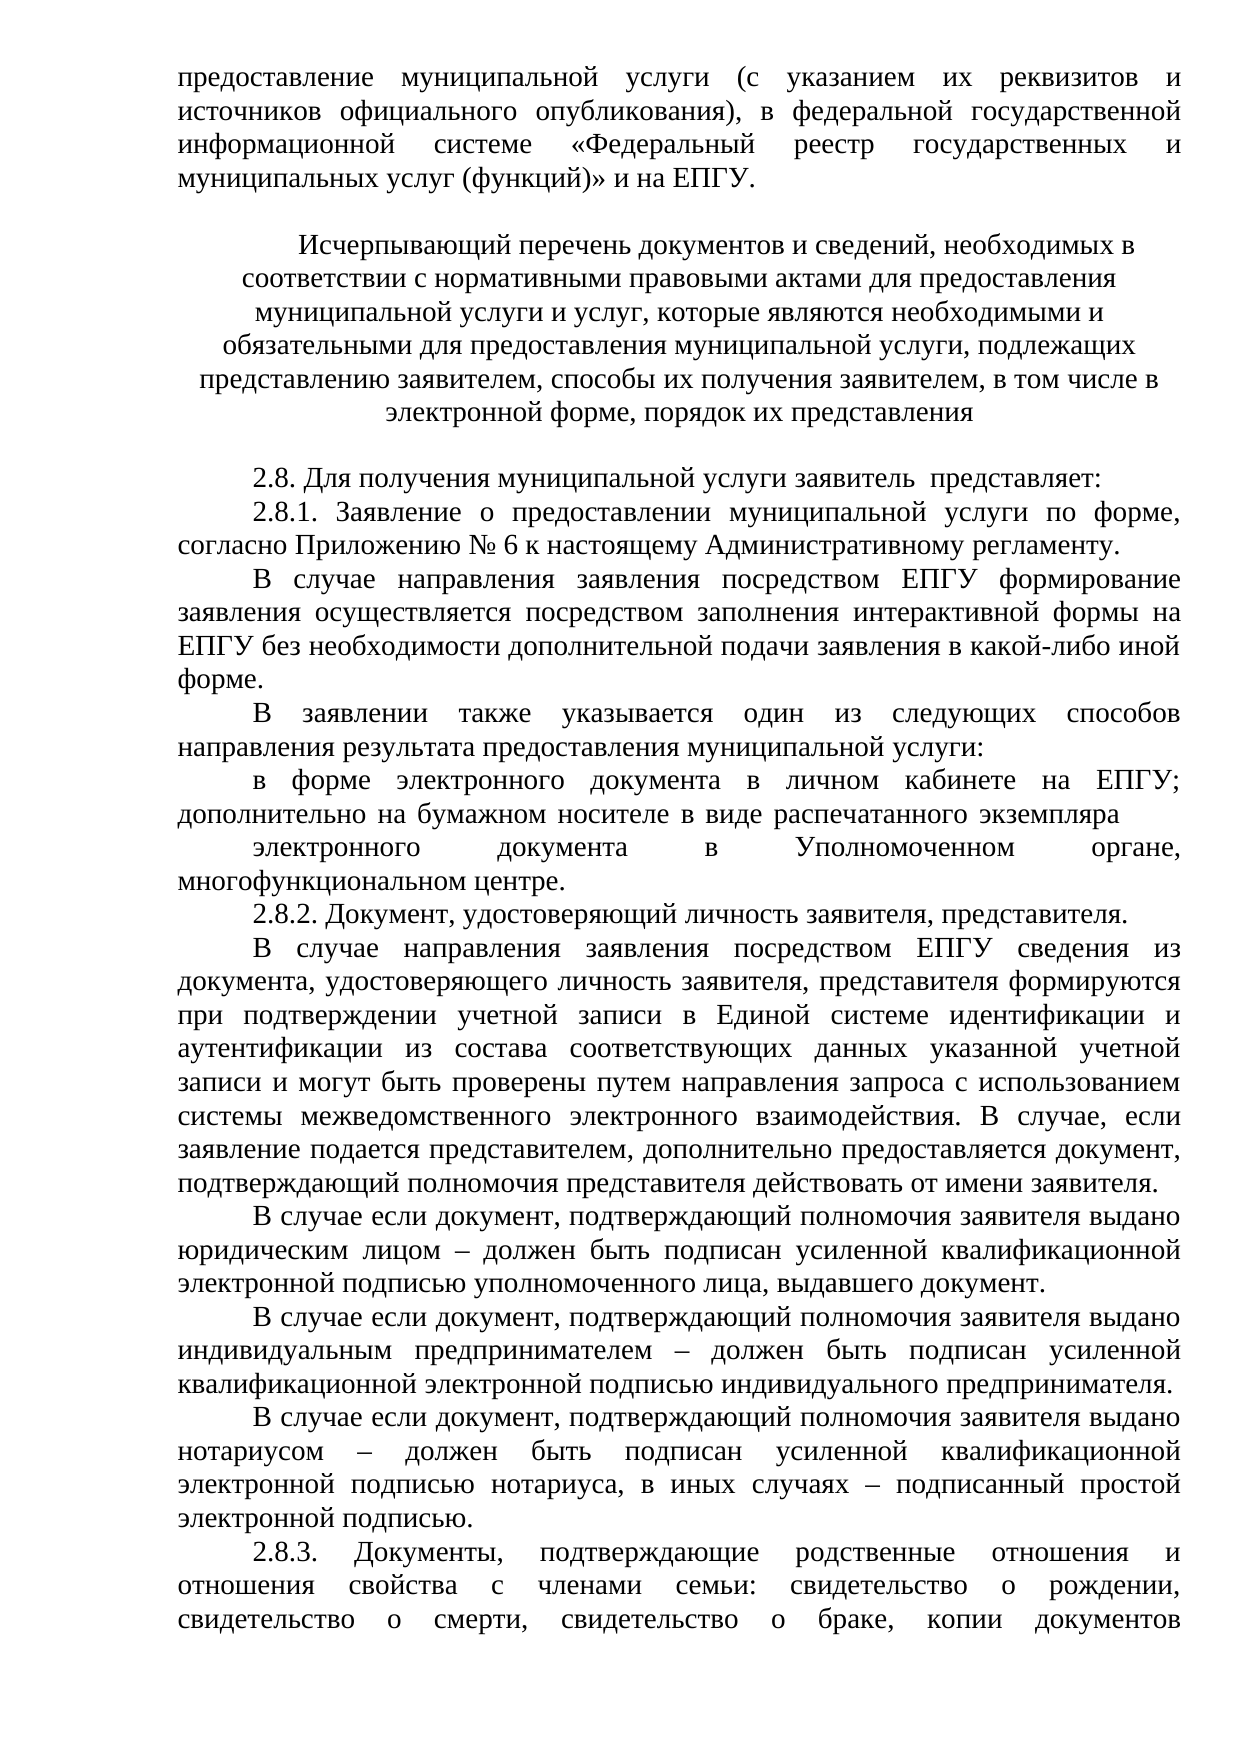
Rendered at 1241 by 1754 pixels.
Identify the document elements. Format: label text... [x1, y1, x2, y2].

text 2.8. Для получения муниципальной услуги заявитель представляет: [177, 460, 1181, 494]
text В случае направления заявления посредством ЕПГУ сведения из документа, удостоверяющего личность заявителя, представителя формируются при подтверждении учетной записи в Единой системе идентификации и аутентификации из состава соответствующих данных указанной учетной записи и могут быть проверены путем направления запроса с использованием системы межведомственного электронного взаимодействия. В случае, если заявление подается представителем, дополнительно предоставляется документ, подтверждающий полномочия представителя действовать от имени заявителя. [177, 930, 1181, 1198]
text В случае если документ, подтверждающий полномочия заявителя выдано нотариусом – должен быть подписан усиленной квалификационной электронной подписью нотариуса, в иных случаях – подписанный простой электронной подписью. [177, 1399, 1181, 1534]
text В заявлении также указывается один из следующих способов направления результата предоставления муниципальной услуги: [177, 695, 1181, 762]
text В случае если документ, подтверждающий полномочия заявителя выдано индивидуальным предпринимателем – должен быть подписан усиленной квалификационной электронной подписью индивидуального предпринимателя. [177, 1299, 1181, 1399]
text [177, 1534, 1181, 1634]
text электронного документа в Уполномоченном органе, многофункциональном центре. [177, 829, 1181, 896]
text 2.8.1. Заявление о предоставлении муниципальной услуги по форме, согласно Приложению № 6 к настоящему Административному регламенту. [177, 494, 1181, 561]
text в форме электронного документа в личном кабинете на ЕПГУ; дополнительно на бумажном носителе в виде распечатанного экземпляра [177, 762, 1181, 829]
text В случае направления заявления посредством ЕПГУ формирование заявления осуществляется посредством заполнения интерактивной формы на ЕПГУ без необходимости дополнительной подачи заявления в какой-либо иной форме. [177, 561, 1181, 695]
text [177, 59, 1181, 193]
subtitle Исчерпывающий перечень документов и сведений, необходимых в соответствии с нормативными правовыми актами для предоставления муниципальной услуги и услуг, которые являются необходимыми и обязательными для предоставления муниципальной услуги, подлежащих представлению заявителем, способы их получения заявителем, в том числе в электронной форме, порядок их представления [177, 227, 1181, 428]
text 2.8.2. Документ, удостоверяющий личность заявителя, представителя. [177, 896, 1181, 930]
text В случае если документ, подтверждающий полномочия заявителя выдано юридическим лицом – должен быть подписан усиленной квалификационной электронной подписью уполномоченного лица, выдавшего документ. [177, 1198, 1181, 1299]
